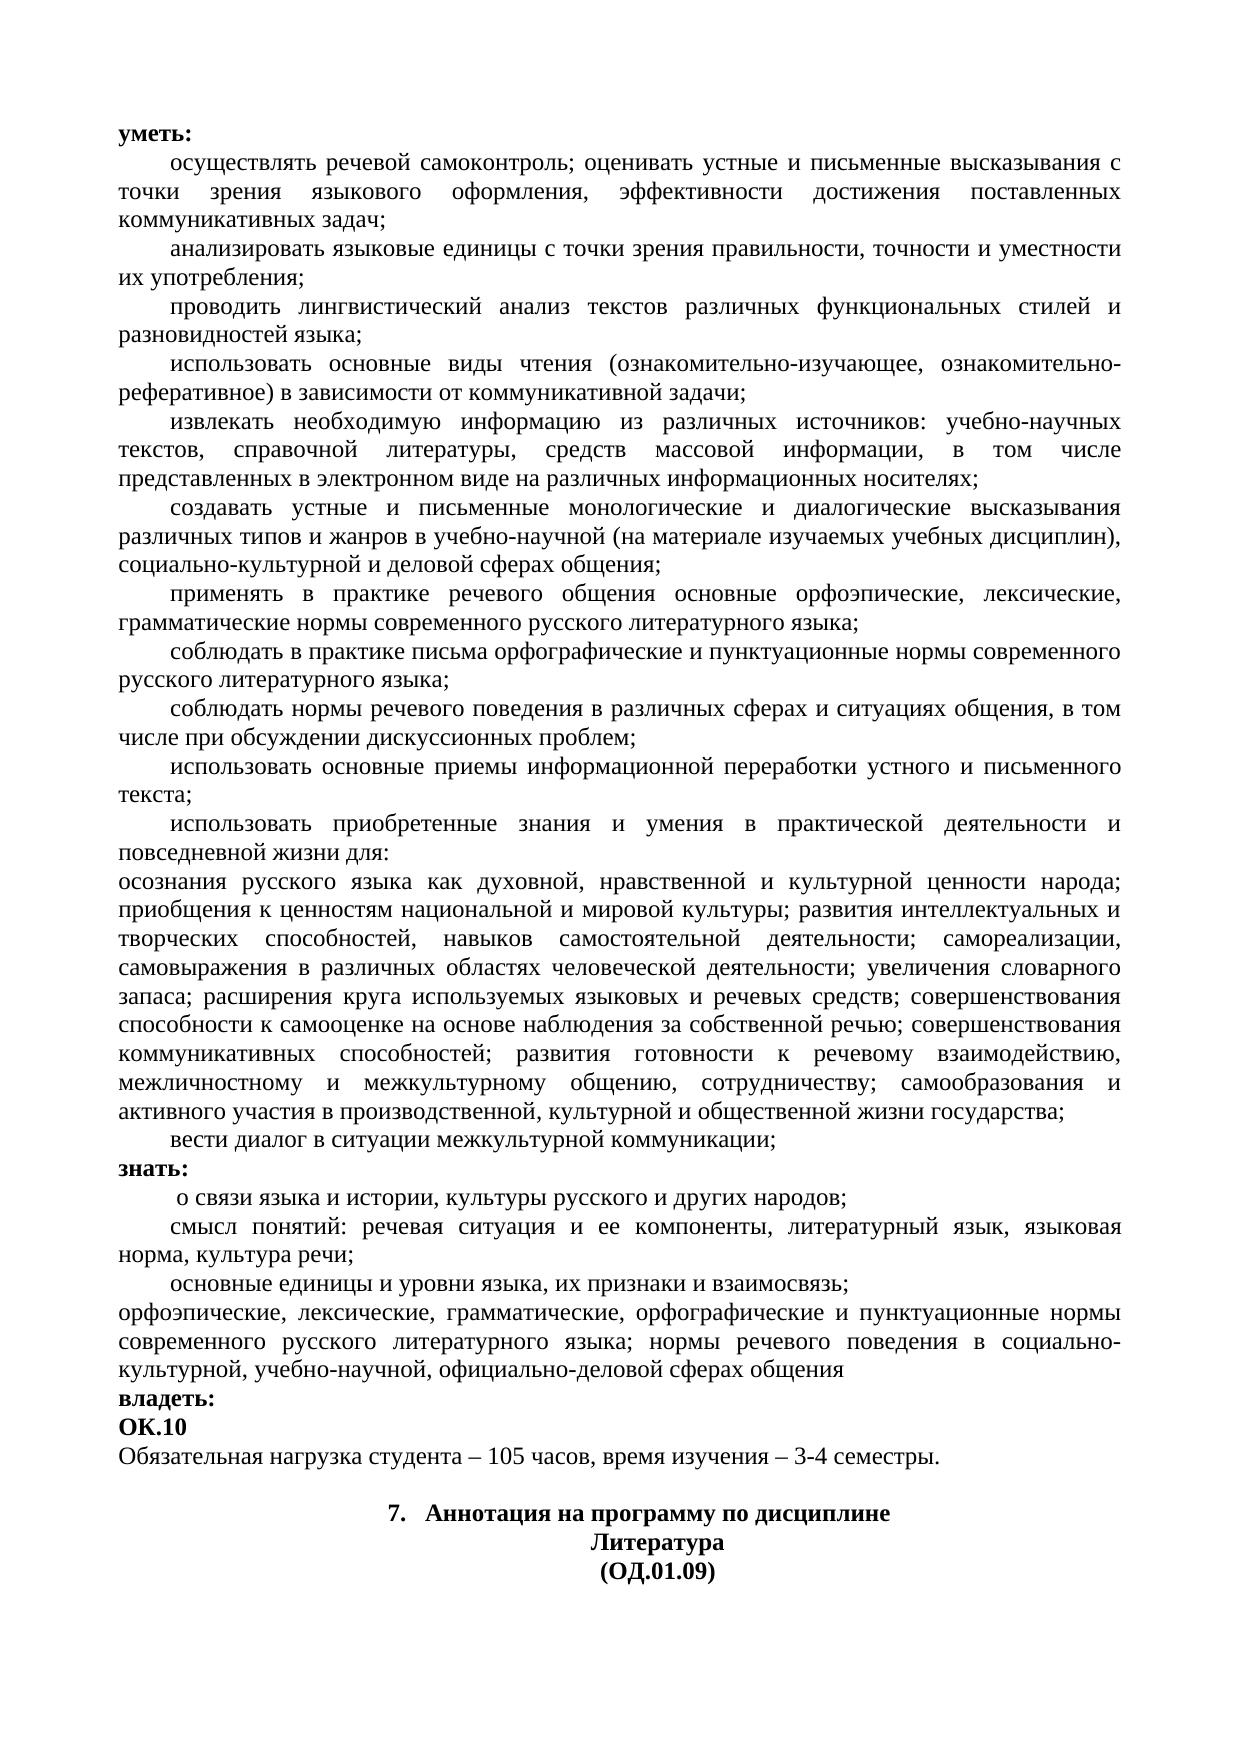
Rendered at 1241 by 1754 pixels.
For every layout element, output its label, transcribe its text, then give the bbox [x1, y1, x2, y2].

text орфоэпические, лексические, грамматические, орфографические и пунктуационные нормы современного русского литературного языка; нормы речевого поведения в социально-культурной, учебно-научной, официально-деловой сферах общения [118, 1297, 1122, 1383]
text о связи языка и истории, культуры русского и других народов; [118, 1182, 1122, 1211]
text соблюдать нормы речевого поведения в различных сферах и ситуациях общения, в том числе при обсуждении дискуссионных проблем; [118, 693, 1122, 751]
text Обязательная нагрузка студента – 105 часов, время изучения – 3-4 семестры. [118, 1441, 1122, 1469]
text ОК.10 [118, 1412, 1122, 1441]
text основные единицы и уровни языка, их признаки и взаимосвязь; [118, 1268, 1122, 1297]
text осуществлять речевой самоконтроль; оценивать устные и письменные высказывания с точки зрения языкового оформления, эффективности достижения поставленных коммуникативных задач; [118, 147, 1122, 233]
text смысл понятий: речевая ситуация и ее компоненты, литературный язык, языковая норма, культура речи; [118, 1211, 1122, 1268]
text извлекать необходимую информацию из различных источников: учебно-научных текстов, справочной литературы, средств массовой информации, в том числе представленных в электронном виде на различных информационных носителях; [118, 406, 1122, 492]
list (ОД.01.09) [193, 1556, 1122, 1584]
text использовать основные приемы информационной переработки устного и письменного текста; [118, 751, 1122, 808]
list Литература [193, 1527, 1122, 1556]
list Аннотация на программу по дисциплине [156, 1498, 1122, 1527]
text применять в практике речевого общения основные орфоэпические, лексические, грамматические нормы современного русского литературного языка; [118, 578, 1122, 636]
text владеть: [118, 1383, 1122, 1412]
text вести диалог в ситуации межкультурной коммуникации; [118, 1124, 1122, 1153]
text проводить лингвистический анализ текстов различных функциональных стилей и разновидностей языка; [118, 291, 1122, 348]
text соблюдать в практике письма орфографические и пунктуационные нормы современного русского литературного языка; [118, 636, 1122, 693]
text осознания русского языка как духовной, нравственной и культурной ценности народа; приобщения к ценностям национальной и мировой культуры; развития интеллектуальных и творческих способностей, навыков самостоятельной деятельности; самореализации, самовыражения в различных областях человеческой деятельности; увеличения словарного запаса; расширения круга используемых языковых и речевых средств; совершенствования способности к самооценке на основе наблюдения за собственной речью; совершенствования коммуникативных способностей; развития готовности к речевому взаимодействию, межличностному и межкультурному общению, сотрудничеству; самообразования и активного участия в производственной, культурной и общественной жизни государства; [118, 866, 1122, 1124]
text знать: [118, 1153, 1122, 1182]
text анализировать языковые единицы с точки зрения правильности, точности и уместности их употребления; [118, 233, 1122, 291]
text использовать основные виды чтения (ознакомительно-изучающее, ознакомительно-реферативное) в зависимости от коммуникативной задачи; [118, 348, 1122, 406]
text уметь: [118, 118, 1122, 147]
text создавать устные и письменные монологические и диалогические высказывания различных типов и жанров в учебно-научной (на материале изучаемых учебных дисциплин), социально-культурной и деловой сферах общения; [118, 492, 1122, 578]
text использовать приобретенные знания и умения в практической деятельности и повседневной жизни для: [118, 808, 1122, 866]
